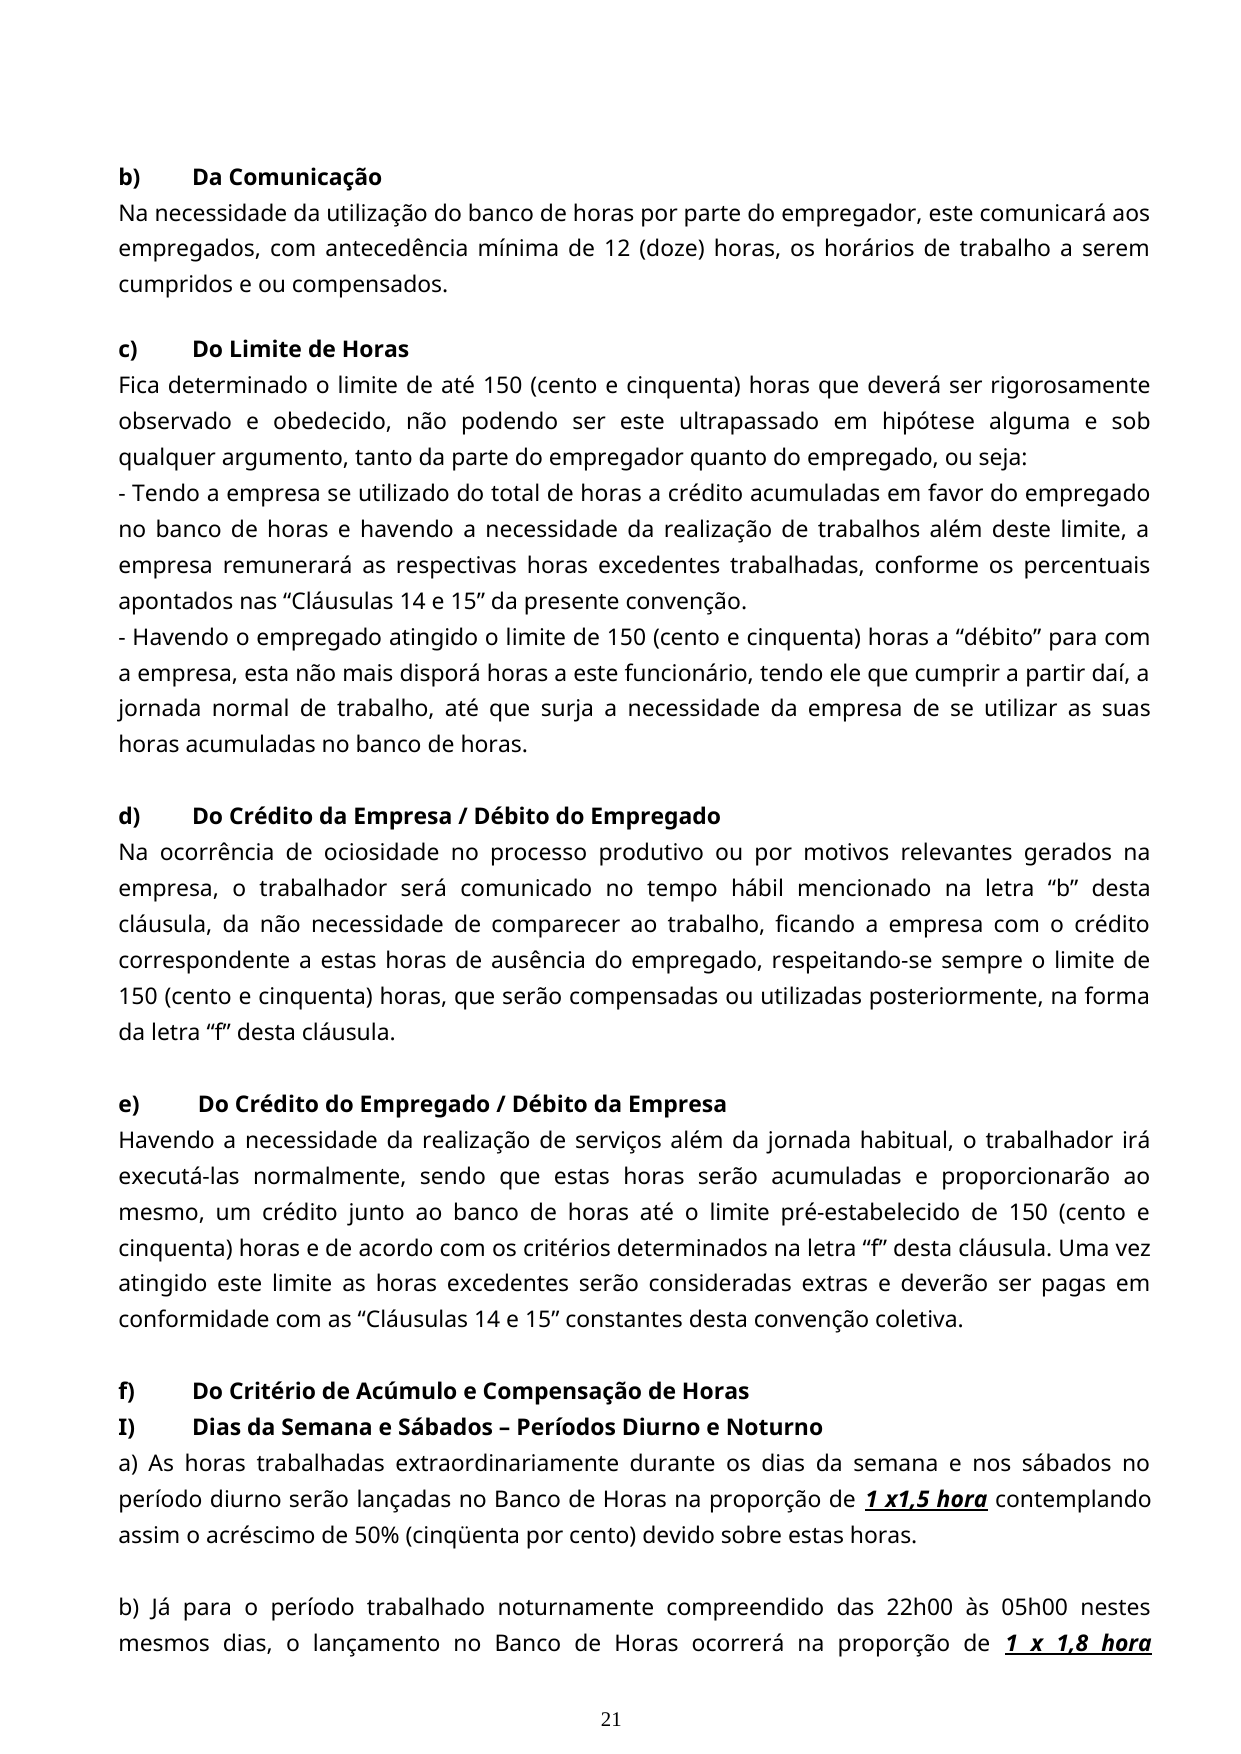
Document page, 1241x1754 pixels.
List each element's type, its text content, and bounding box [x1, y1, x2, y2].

text c) Do Limite de Horas [118, 333, 1152, 364]
text Na ocorrência de ociosidade no processo produtivo ou por motivos relevantes gerados na empresa, o trabalhador será comunicado no tempo hábil mencionado na letra “b” desta cláusula, da não necessidade de comparecer ao trabalho, ficando a empresa com o crédito correspondente a estas horas de ausência do empregado, respeitando-se sempre o limite de 150 (cento e cinquenta) horas, que serão compensadas ou utilizadas posteriormente, na forma da letra “f” desta cláusula. [118, 836, 1152, 1047]
text I) Dias da Semana e Sábados – Períodos Diurno e Noturno [118, 1411, 1152, 1442]
text a) As horas trabalhadas extraordinariamente durante os dias da semana e nos sábados no período diurno serão lançadas no Banco de Horas na proporção de 1 x1,5 hora contemplando assim o acréscimo de 50% (cinqüenta por cento) devido sobre estas horas. [118, 1447, 1152, 1550]
text Havendo a necessidade da realização de serviços além da jornada habitual, o trabalhador irá executá-las normalmente, sendo que estas horas serão acumuladas e proporcionarão ao mesmo, um crédito junto ao banco de horas até o limite pré-estabelecido de 150 (cento e cinquenta) horas e de acordo com os critérios determinados na letra “f” desta cláusula. Uma vez atingido este limite as horas excedentes serão consideradas extras e deverão ser pagas em conformidade com as “Cláusulas 14 e constantes desta convenção coletiva. [118, 1124, 1152, 1334]
text d) Do Crédito da Empresa / Débito do Empregado [118, 800, 1152, 831]
text e) Do Crédito do Empregado / Débito da Empresa [118, 1088, 1152, 1119]
text b) Da Comunicação [118, 161, 1152, 192]
text f) Do Critério de Acúmulo e Compensação de Horas [118, 1375, 1152, 1406]
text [118, 1591, 1152, 1658]
text Na necessidade da utilização do banco de horas por parte do empregador, este comunicará aos empregados, com antecedência mínima de 12 (doze) horas, os horários de trabalho a serem cumpridos e ou compensados. [118, 196, 1152, 299]
text Fica determinado o limite de até 150 (cento e cinquenta) horas que deverá ser rigorosamente observado e obedecido, não podendo ser este ultrapassado em hipótese alguma e sob qualquer argumento, tanto da parte do empregador quanto do empregado, ou seja: [118, 369, 1152, 472]
text - Tendo a empresa se utilizado do total de horas a crédito acumuladas em favor do empregado no banco de horas e havendo a necessidade da realização de trabalhos além deste limite, a empresa remunerará as respectivas horas excedentes trabalhadas, conforme os percentuais apontados nas “Cláusulas 14 e da presente convenção. [118, 477, 1152, 616]
text - Havendo o empregado atingido o limite de 150 (cento e cinquenta) horas a “débito” para com a empresa, esta não mais disporá horas a este funcionário, tendo ele que cumprir a partir daí, a jornada normal de trabalho, até que surja a necessidade da empresa de se utilizar as suas horas acumuladas no banco de horas. [118, 621, 1152, 759]
